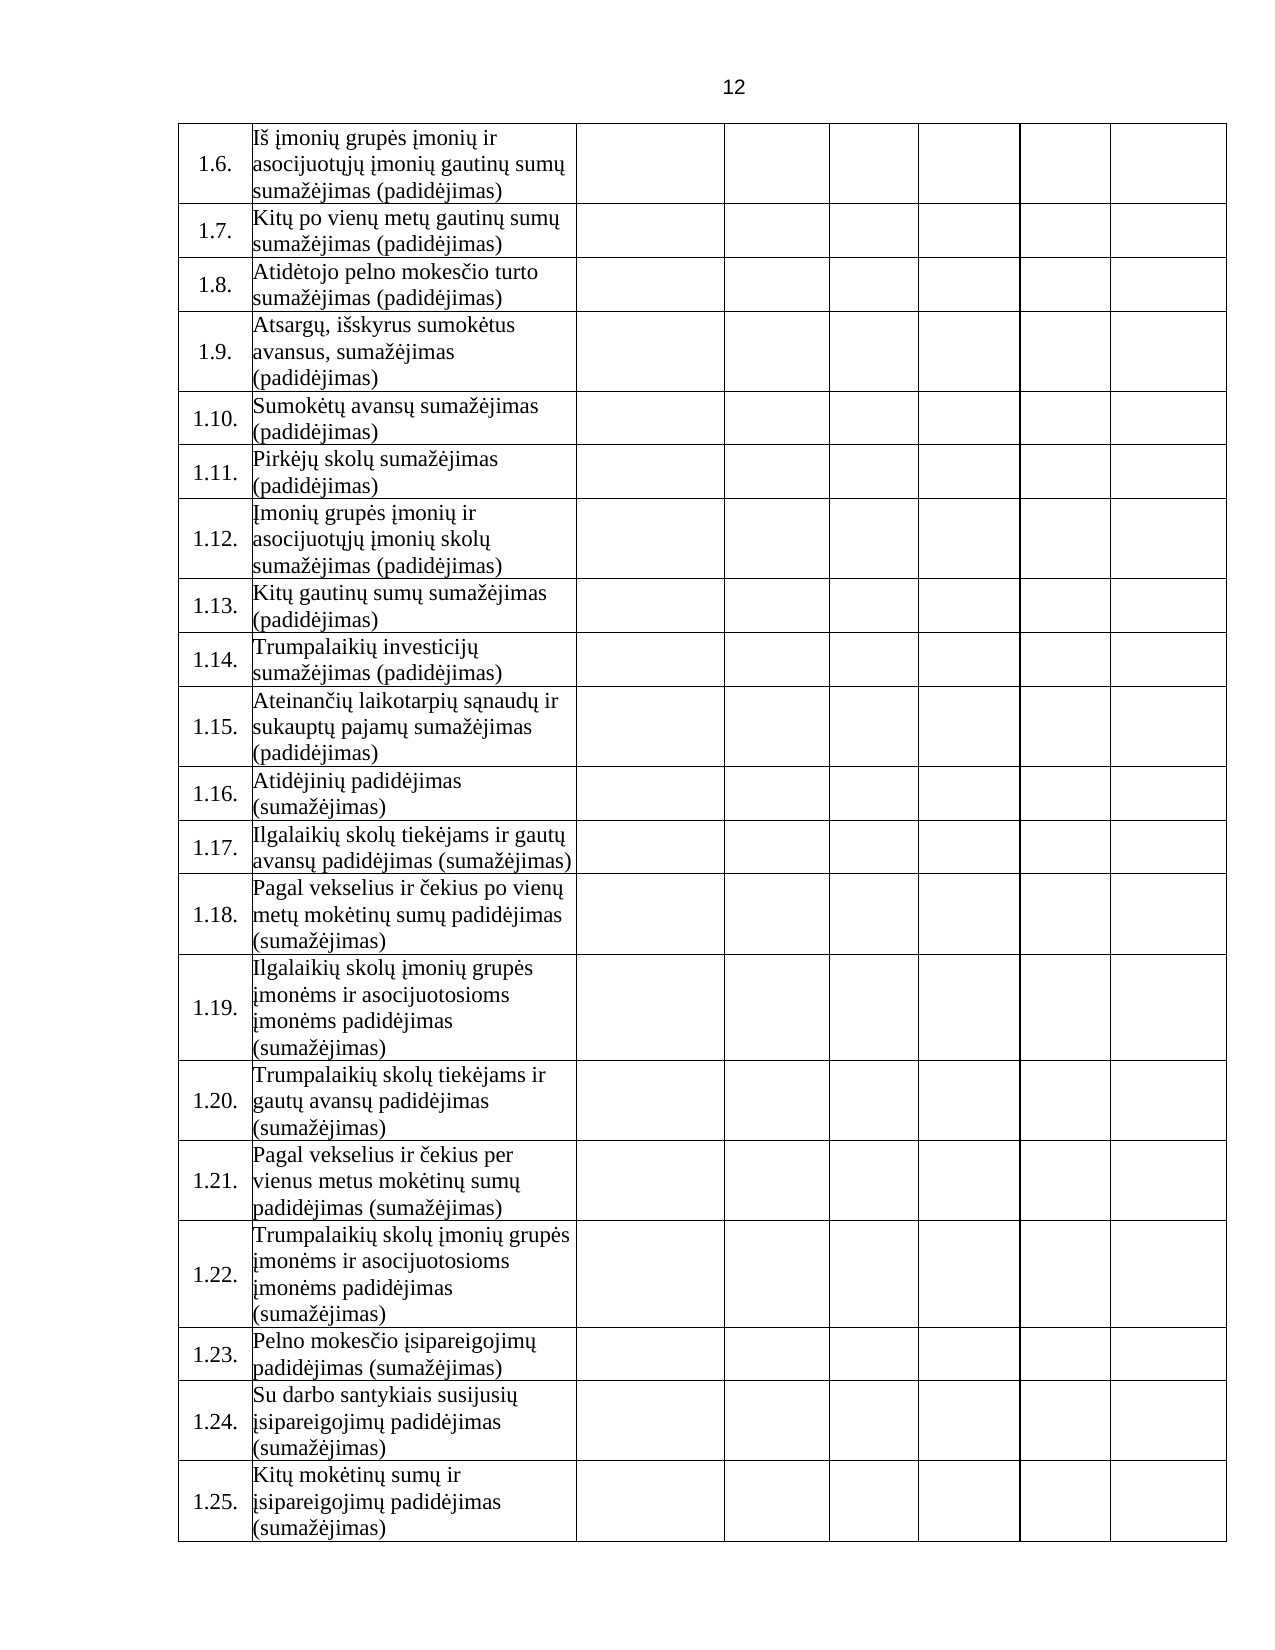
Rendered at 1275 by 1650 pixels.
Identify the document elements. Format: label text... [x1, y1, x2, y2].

table_cell [577, 1061, 724, 1140]
table_cell 1.18. [179, 874, 252, 953]
table_cell [725, 821, 829, 873]
table_cell [919, 633, 1019, 686]
table_cell Pelno mokesčio įsipareigojimų padidėjimas (sumažėjimas) [253, 1328, 576, 1380]
table_cell 1.24. [179, 1381, 252, 1460]
table_cell [919, 445, 1019, 498]
table_cell Ilgalaikių skolų įmonių grupės įmonėms ir asocijuotosioms įmonėms padidėjimas (sumažėjimas) [253, 955, 576, 1060]
table_cell [1111, 687, 1226, 766]
table_cell [577, 955, 724, 1060]
table_cell [1111, 821, 1226, 873]
table_cell [1021, 312, 1110, 391]
table_cell [577, 1141, 724, 1220]
table_cell [1021, 767, 1110, 819]
table_cell [1021, 1461, 1110, 1541]
table_cell [1111, 312, 1226, 391]
table_cell [830, 392, 918, 444]
table_cell 1.21. [179, 1141, 252, 1220]
table_cell Kitų po vienų metų gautinų sumų sumažėjimas (padidėjimas) [253, 204, 576, 257]
table_cell [1111, 392, 1226, 444]
table_cell [1111, 579, 1226, 632]
table_cell [577, 204, 724, 257]
table_cell 1.17. [179, 821, 252, 873]
table_cell [725, 124, 829, 203]
table_cell [830, 312, 918, 391]
table_cell [1111, 1141, 1226, 1220]
table_cell [1021, 204, 1110, 257]
table_cell [830, 204, 918, 257]
table_cell [1111, 1381, 1226, 1460]
table_cell [577, 821, 724, 873]
table_cell Iš įmonių grupės įmonių ir asocijuotųjų įmonių gautinų sumų sumažėjimas (padidėjimas) [253, 124, 576, 203]
table_cell [725, 1061, 829, 1140]
table_cell Sumokėtų avansų sumažėjimas (padidėjimas) [253, 392, 576, 444]
table_cell [1111, 445, 1226, 498]
table_cell [1021, 124, 1110, 203]
table_cell [830, 633, 918, 686]
table_cell [830, 124, 918, 203]
table_cell [1021, 1061, 1110, 1140]
table_cell 1.7. [179, 204, 252, 257]
table_cell [725, 1221, 829, 1327]
table_cell [919, 687, 1019, 766]
table_cell [1111, 1328, 1226, 1380]
table_cell [725, 312, 829, 391]
table_cell [830, 955, 918, 1060]
table_cell Pagal vekselius ir čekius per vienus metus mokėtinų sumų padidėjimas (sumažėjimas) [253, 1141, 576, 1220]
table_cell [1111, 124, 1226, 203]
table_cell 1.11. [179, 445, 252, 498]
table_cell [919, 1381, 1019, 1460]
table_cell [1021, 1221, 1110, 1327]
table_cell Atidėtojo pelno mokesčio turto sumažėjimas (padidėjimas) [253, 258, 576, 311]
table_cell [830, 1061, 918, 1140]
table_cell [725, 258, 829, 311]
table_cell 1.8. [179, 258, 252, 311]
table_cell [1021, 687, 1110, 766]
table_cell [1111, 1061, 1226, 1140]
table_cell [725, 499, 829, 578]
table_cell [830, 258, 918, 311]
table_cell [725, 392, 829, 444]
table_cell [919, 204, 1019, 257]
table_cell [1111, 204, 1226, 257]
table_cell [1021, 579, 1110, 632]
table_cell [919, 955, 1019, 1060]
table_cell [830, 1461, 918, 1541]
table_cell Ateinančių laikotarpių sąnaudų ir sukauptų pajamų sumažėjimas (padidėjimas) [253, 687, 576, 766]
table_cell [1111, 1461, 1226, 1541]
table_cell [725, 204, 829, 257]
table_cell 1.19. [179, 955, 252, 1060]
table_cell Atsargų, išskyrus sumokėtus avansus, sumažėjimas (padidėjimas) [253, 312, 576, 391]
table_cell [725, 1381, 829, 1460]
table_cell [725, 579, 829, 632]
table_cell Kitų mokėtinų sumų ir įsipareigojimų padidėjimas (sumažėjimas) [253, 1461, 576, 1541]
table_cell [1111, 499, 1226, 578]
table_cell [830, 499, 918, 578]
table_cell [725, 1461, 829, 1541]
table_cell [919, 312, 1019, 391]
table_cell [577, 445, 724, 498]
table_cell Trumpalaikių skolų tiekėjams ir gautų avansų padidėjimas (sumažėjimas) [253, 1061, 576, 1140]
table_cell [577, 1381, 724, 1460]
table_cell [919, 767, 1019, 819]
table_cell [1021, 445, 1110, 498]
table_cell Įmonių grupės įmonių ir asocijuotųjų įmonių skolų sumažėjimas (padidėjimas) [253, 499, 576, 578]
table_cell 1.25. [179, 1461, 252, 1541]
table_cell Trumpalaikių investicijų sumažėjimas (padidėjimas) [253, 633, 576, 686]
table_cell 1.10. [179, 392, 252, 444]
table_cell Ilgalaikių skolų tiekėjams ir gautų avansų padidėjimas (sumažėjimas) [253, 821, 576, 873]
table_cell 1.9. [179, 312, 252, 391]
table_cell [1111, 633, 1226, 686]
table_cell [830, 1328, 918, 1380]
table_cell [725, 1328, 829, 1380]
table_cell [830, 687, 918, 766]
table_cell [577, 1461, 724, 1541]
table_cell Atidėjinių padidėjimas (sumažėjimas) [253, 767, 576, 819]
table_cell [725, 767, 829, 819]
table_cell [919, 579, 1019, 632]
table_cell 1.23. [179, 1328, 252, 1380]
table_cell [725, 687, 829, 766]
table_cell [1111, 1221, 1226, 1327]
table_cell Su darbo santykiais susijusių įsipareigojimų padidėjimas (sumažėjimas) [253, 1381, 576, 1460]
table_cell [830, 579, 918, 632]
table_cell 1.15. [179, 687, 252, 766]
table_cell 1.6. [179, 124, 252, 203]
table_cell [830, 767, 918, 819]
table_cell [1021, 821, 1110, 873]
table_cell [1021, 633, 1110, 686]
table_cell [1111, 955, 1226, 1060]
table_cell [577, 258, 724, 311]
table_cell [1111, 767, 1226, 819]
table_cell [1021, 392, 1110, 444]
table_cell [830, 445, 918, 498]
table_cell [919, 821, 1019, 873]
table_cell [919, 258, 1019, 311]
table_cell [1111, 258, 1226, 311]
table_cell [577, 874, 724, 953]
table_cell [919, 392, 1019, 444]
table_cell [830, 1221, 918, 1327]
table_cell [830, 874, 918, 953]
table_cell [577, 392, 724, 444]
table_cell [1021, 1328, 1110, 1380]
table_cell [919, 124, 1019, 203]
table_cell [919, 874, 1019, 953]
table_cell [725, 1141, 829, 1220]
table_cell [577, 767, 724, 819]
table_cell [577, 312, 724, 391]
table_cell [1111, 874, 1226, 953]
table_cell 1.22. [179, 1221, 252, 1327]
table_cell [577, 1328, 724, 1380]
table_cell [919, 1461, 1019, 1541]
table_cell 1.12. [179, 499, 252, 578]
table_cell Trumpalaikių skolų įmonių grupės įmonėms ir asocijuotosioms įmonėms padidėjimas (sumažėjimas) [253, 1221, 576, 1327]
table_cell [577, 124, 724, 203]
table_cell [919, 499, 1019, 578]
table_cell 1.13. [179, 579, 252, 632]
table_cell [1021, 1141, 1110, 1220]
table_cell [577, 1221, 724, 1327]
table_cell [1021, 955, 1110, 1060]
table_cell [577, 499, 724, 578]
table_cell [919, 1328, 1019, 1380]
table_cell [725, 874, 829, 953]
table_cell [830, 1141, 918, 1220]
table_cell 1.20. [179, 1061, 252, 1140]
table_cell Kitų gautinų sumų sumažėjimas (padidėjimas) [253, 579, 576, 632]
table_cell [577, 633, 724, 686]
table_cell [1021, 874, 1110, 953]
table_cell [725, 633, 829, 686]
table_cell Pagal vekselius ir čekius po vienų metų mokėtinų sumų padidėjimas (sumažėjimas) [253, 874, 576, 953]
table_cell [1021, 499, 1110, 578]
table_cell [830, 821, 918, 873]
table_cell [577, 687, 724, 766]
table_cell [919, 1221, 1019, 1327]
table_cell 1.16. [179, 767, 252, 819]
table_cell [577, 579, 724, 632]
table_cell [1021, 1381, 1110, 1460]
table_cell [1021, 258, 1110, 311]
table_cell [725, 955, 829, 1060]
table_cell [919, 1061, 1019, 1140]
table_cell [725, 445, 829, 498]
table_cell [919, 1141, 1019, 1220]
table_cell Pirkėjų skolų sumažėjimas (padidėjimas) [253, 445, 576, 498]
table_cell [830, 1381, 918, 1460]
table_cell 1.14. [179, 633, 252, 686]
